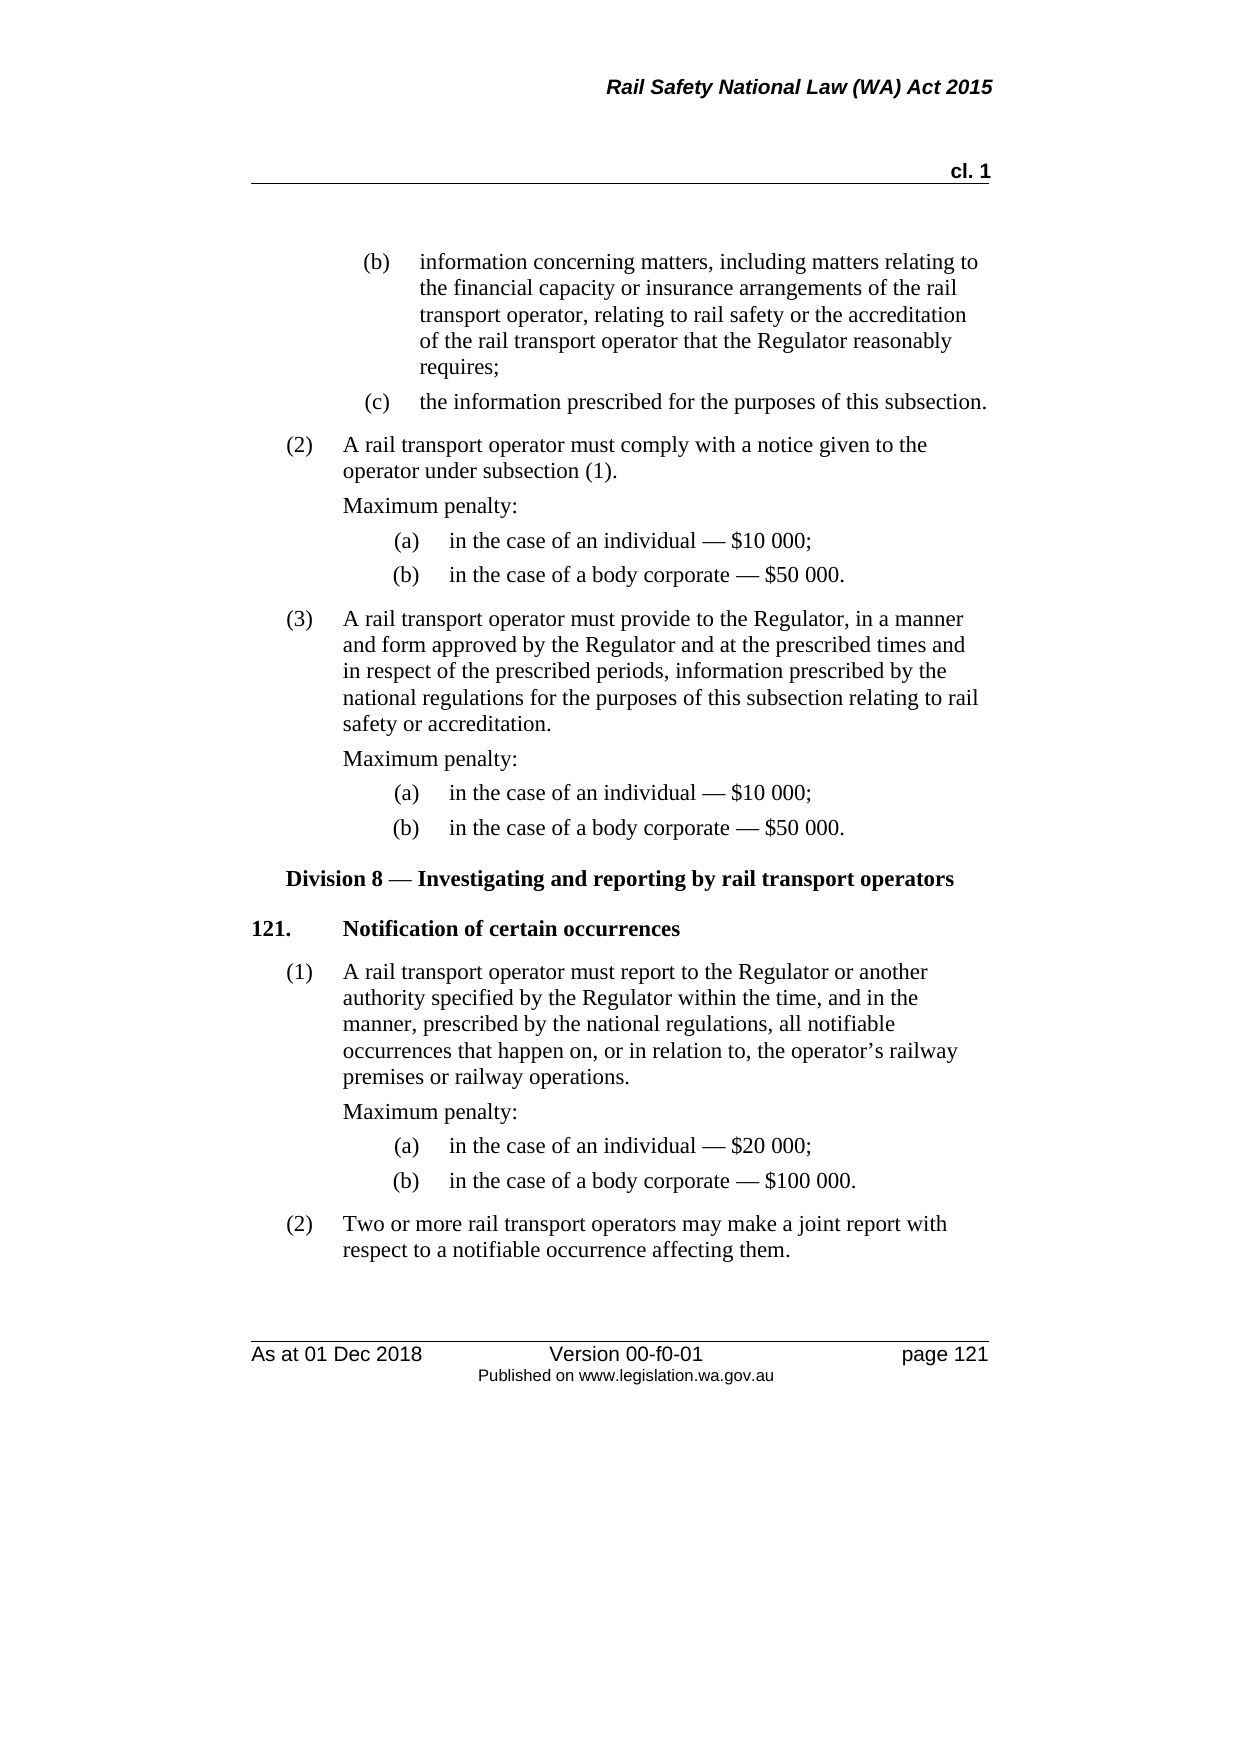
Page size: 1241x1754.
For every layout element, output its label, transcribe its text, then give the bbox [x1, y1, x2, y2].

text (a) in the case of an individual — $20 000; [251, 1132, 989, 1159]
subtitle 121. Notification of certain occurrences [251, 915, 989, 941]
text (b) in the case of a body corporate — $50 000. [251, 814, 989, 840]
text (a) in the case of an individual — $10 000; [251, 779, 989, 806]
text (1) A rail transport operator must report to the Regulator or another authority specified by the Regulator within the time, and in the manner, prescribed by the national regulations, all notifiable occurrences that happen on, or in relation to, the operator’s railway premises or railway operations. [251, 958, 989, 1089]
text (a) in the case of an individual — $10 000; [251, 527, 989, 553]
text (b) in the case of a body corporate — $50 000. [251, 562, 989, 588]
text Maximum penalty: [251, 492, 989, 518]
text (2) Two or more rail transport operators may make a joint report with respect to a notifiable occurrence affecting them. [251, 1210, 989, 1263]
text (b) information concerning matters, including matters relating to the financial capacity or insurance arrangements of the rail transport operator, relating to rail safety or the accreditation of the rail transport operator that the Regulator reasonably requires; [251, 248, 989, 380]
text (b) in the case of a body corporate — $100 000. [251, 1167, 989, 1193]
text (2) A rail transport operator must comply with a notice given to the operator under subsection (1). [251, 431, 989, 484]
text (3) A rail transport operator must provide to the Regulator, in a manner and form approved by the Regulator and at the prescribed times and in respect of the prescribed periods, information prescribed by the national regulations for the purposes of this subsection relating to rail safety or accreditation. [251, 604, 989, 736]
text Maximum penalty: [251, 1098, 989, 1124]
subtitle Division 8 — Investigating and reporting by rail transport operators [251, 865, 989, 892]
text Maximum penalty: [251, 745, 989, 771]
text (c) the information prescribed for the purposes of this subsection. [251, 388, 989, 414]
